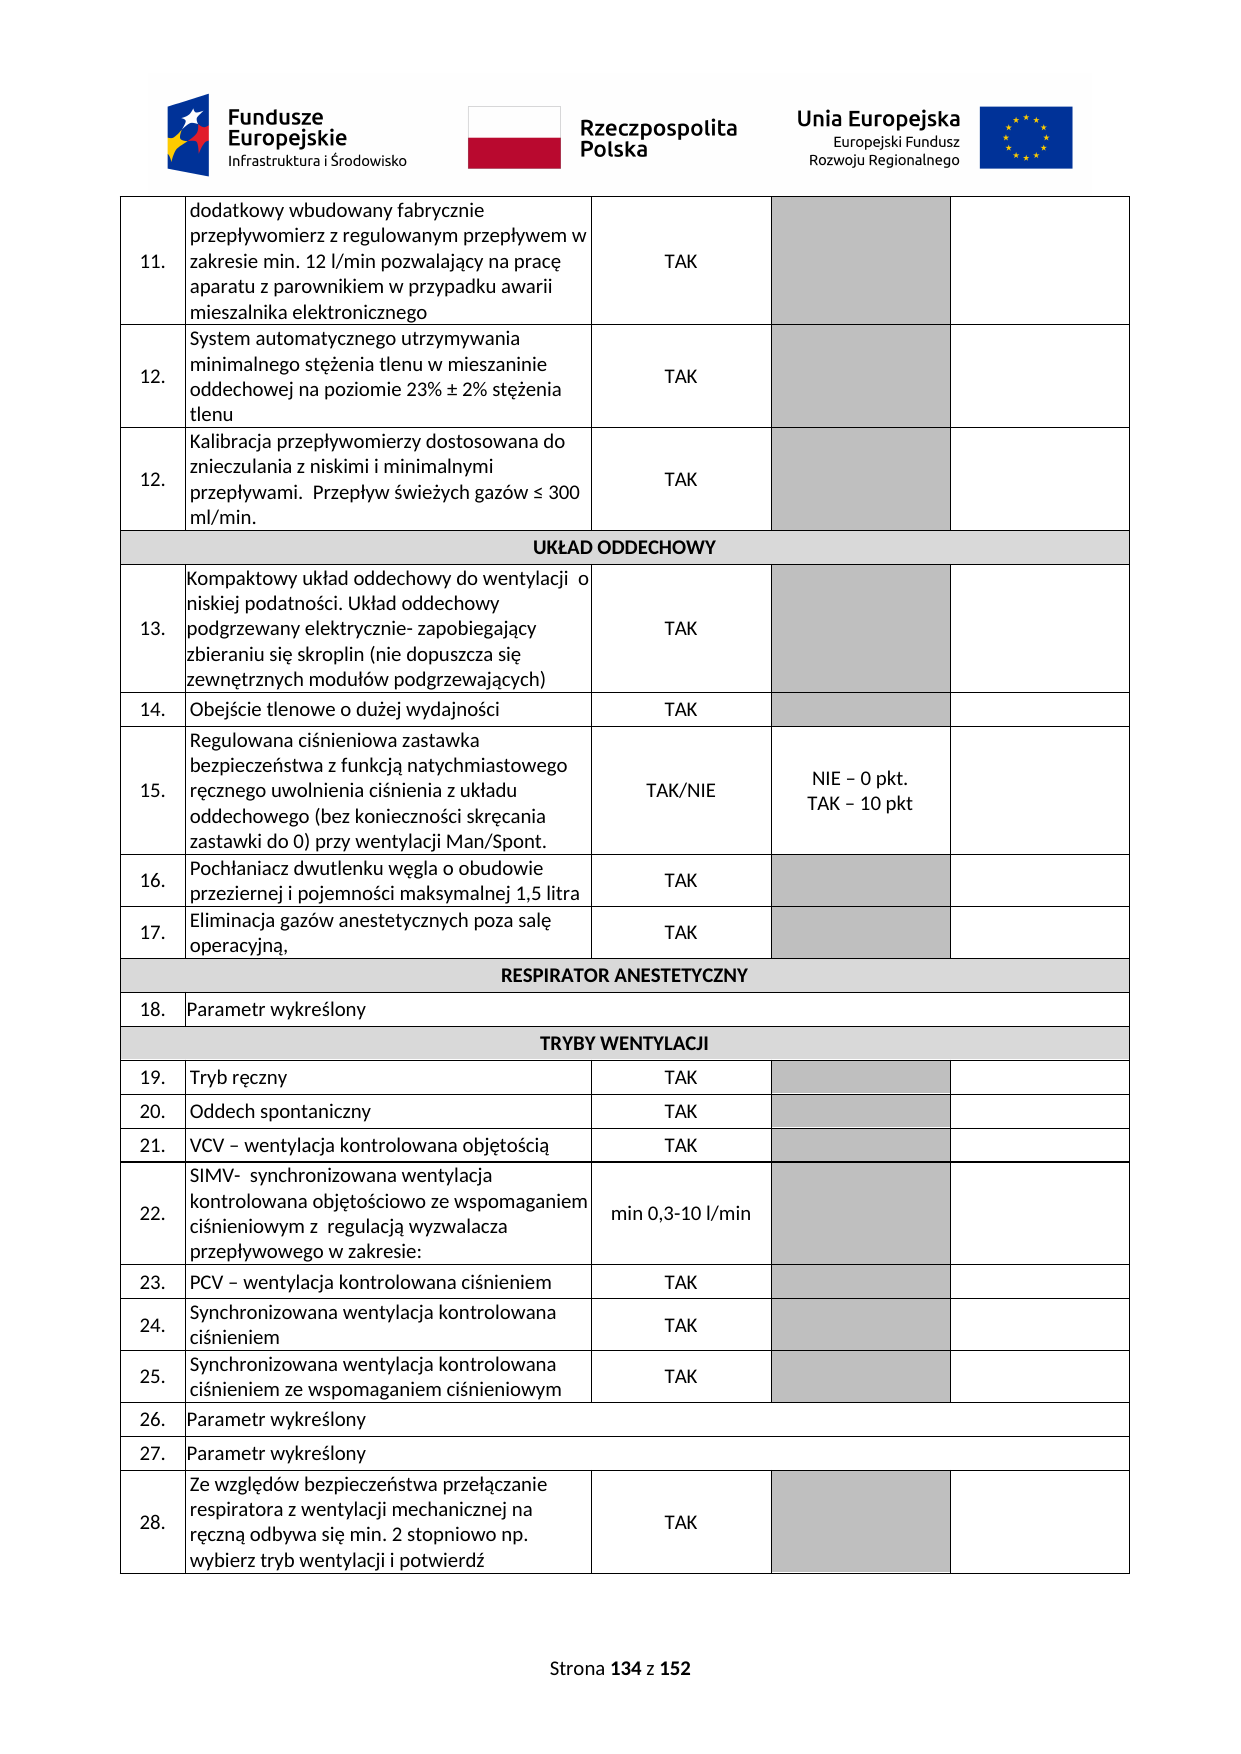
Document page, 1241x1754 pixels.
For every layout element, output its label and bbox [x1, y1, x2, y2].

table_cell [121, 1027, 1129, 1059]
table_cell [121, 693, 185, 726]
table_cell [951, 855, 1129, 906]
picture [147, 73, 1093, 196]
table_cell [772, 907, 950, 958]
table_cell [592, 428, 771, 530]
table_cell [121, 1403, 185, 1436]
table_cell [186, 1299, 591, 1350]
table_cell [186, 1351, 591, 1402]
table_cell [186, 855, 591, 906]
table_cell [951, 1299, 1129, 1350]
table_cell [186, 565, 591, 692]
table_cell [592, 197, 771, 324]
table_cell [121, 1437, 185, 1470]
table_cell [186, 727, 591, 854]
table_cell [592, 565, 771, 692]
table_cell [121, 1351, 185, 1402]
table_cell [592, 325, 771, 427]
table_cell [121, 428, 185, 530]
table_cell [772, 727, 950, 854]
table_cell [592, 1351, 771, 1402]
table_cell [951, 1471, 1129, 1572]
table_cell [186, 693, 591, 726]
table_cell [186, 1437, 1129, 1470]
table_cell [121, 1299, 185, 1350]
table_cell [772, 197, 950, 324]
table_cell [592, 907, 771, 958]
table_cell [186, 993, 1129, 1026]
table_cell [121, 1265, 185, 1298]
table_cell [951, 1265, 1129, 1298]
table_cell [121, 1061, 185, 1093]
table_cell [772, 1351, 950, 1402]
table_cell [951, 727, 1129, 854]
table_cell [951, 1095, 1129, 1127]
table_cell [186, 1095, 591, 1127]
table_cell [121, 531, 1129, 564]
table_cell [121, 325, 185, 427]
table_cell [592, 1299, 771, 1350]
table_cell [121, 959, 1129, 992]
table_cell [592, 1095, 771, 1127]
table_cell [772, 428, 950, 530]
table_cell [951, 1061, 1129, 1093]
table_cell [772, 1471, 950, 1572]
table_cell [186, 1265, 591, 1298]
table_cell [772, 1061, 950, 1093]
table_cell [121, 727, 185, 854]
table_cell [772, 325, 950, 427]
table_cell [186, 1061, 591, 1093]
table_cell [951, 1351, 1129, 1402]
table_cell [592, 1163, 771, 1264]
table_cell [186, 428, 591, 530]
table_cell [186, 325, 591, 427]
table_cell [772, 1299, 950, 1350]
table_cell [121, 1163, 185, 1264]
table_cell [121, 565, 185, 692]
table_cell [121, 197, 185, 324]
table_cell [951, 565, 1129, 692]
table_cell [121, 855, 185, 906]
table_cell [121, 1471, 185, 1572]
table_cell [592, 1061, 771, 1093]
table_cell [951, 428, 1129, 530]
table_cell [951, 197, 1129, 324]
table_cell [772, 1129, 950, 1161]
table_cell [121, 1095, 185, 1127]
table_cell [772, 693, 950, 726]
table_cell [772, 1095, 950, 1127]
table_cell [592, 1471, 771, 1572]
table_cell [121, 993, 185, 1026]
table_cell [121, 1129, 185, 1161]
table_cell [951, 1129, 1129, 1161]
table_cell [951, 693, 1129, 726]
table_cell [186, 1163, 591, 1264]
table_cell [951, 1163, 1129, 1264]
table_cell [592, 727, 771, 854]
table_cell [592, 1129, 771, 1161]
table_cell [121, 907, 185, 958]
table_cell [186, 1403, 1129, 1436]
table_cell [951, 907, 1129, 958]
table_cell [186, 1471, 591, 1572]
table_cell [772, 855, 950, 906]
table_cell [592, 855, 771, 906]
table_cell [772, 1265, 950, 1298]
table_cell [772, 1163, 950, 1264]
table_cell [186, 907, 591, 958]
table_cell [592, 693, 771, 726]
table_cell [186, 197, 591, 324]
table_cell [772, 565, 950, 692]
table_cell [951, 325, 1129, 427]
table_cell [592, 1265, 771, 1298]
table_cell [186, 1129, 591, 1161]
